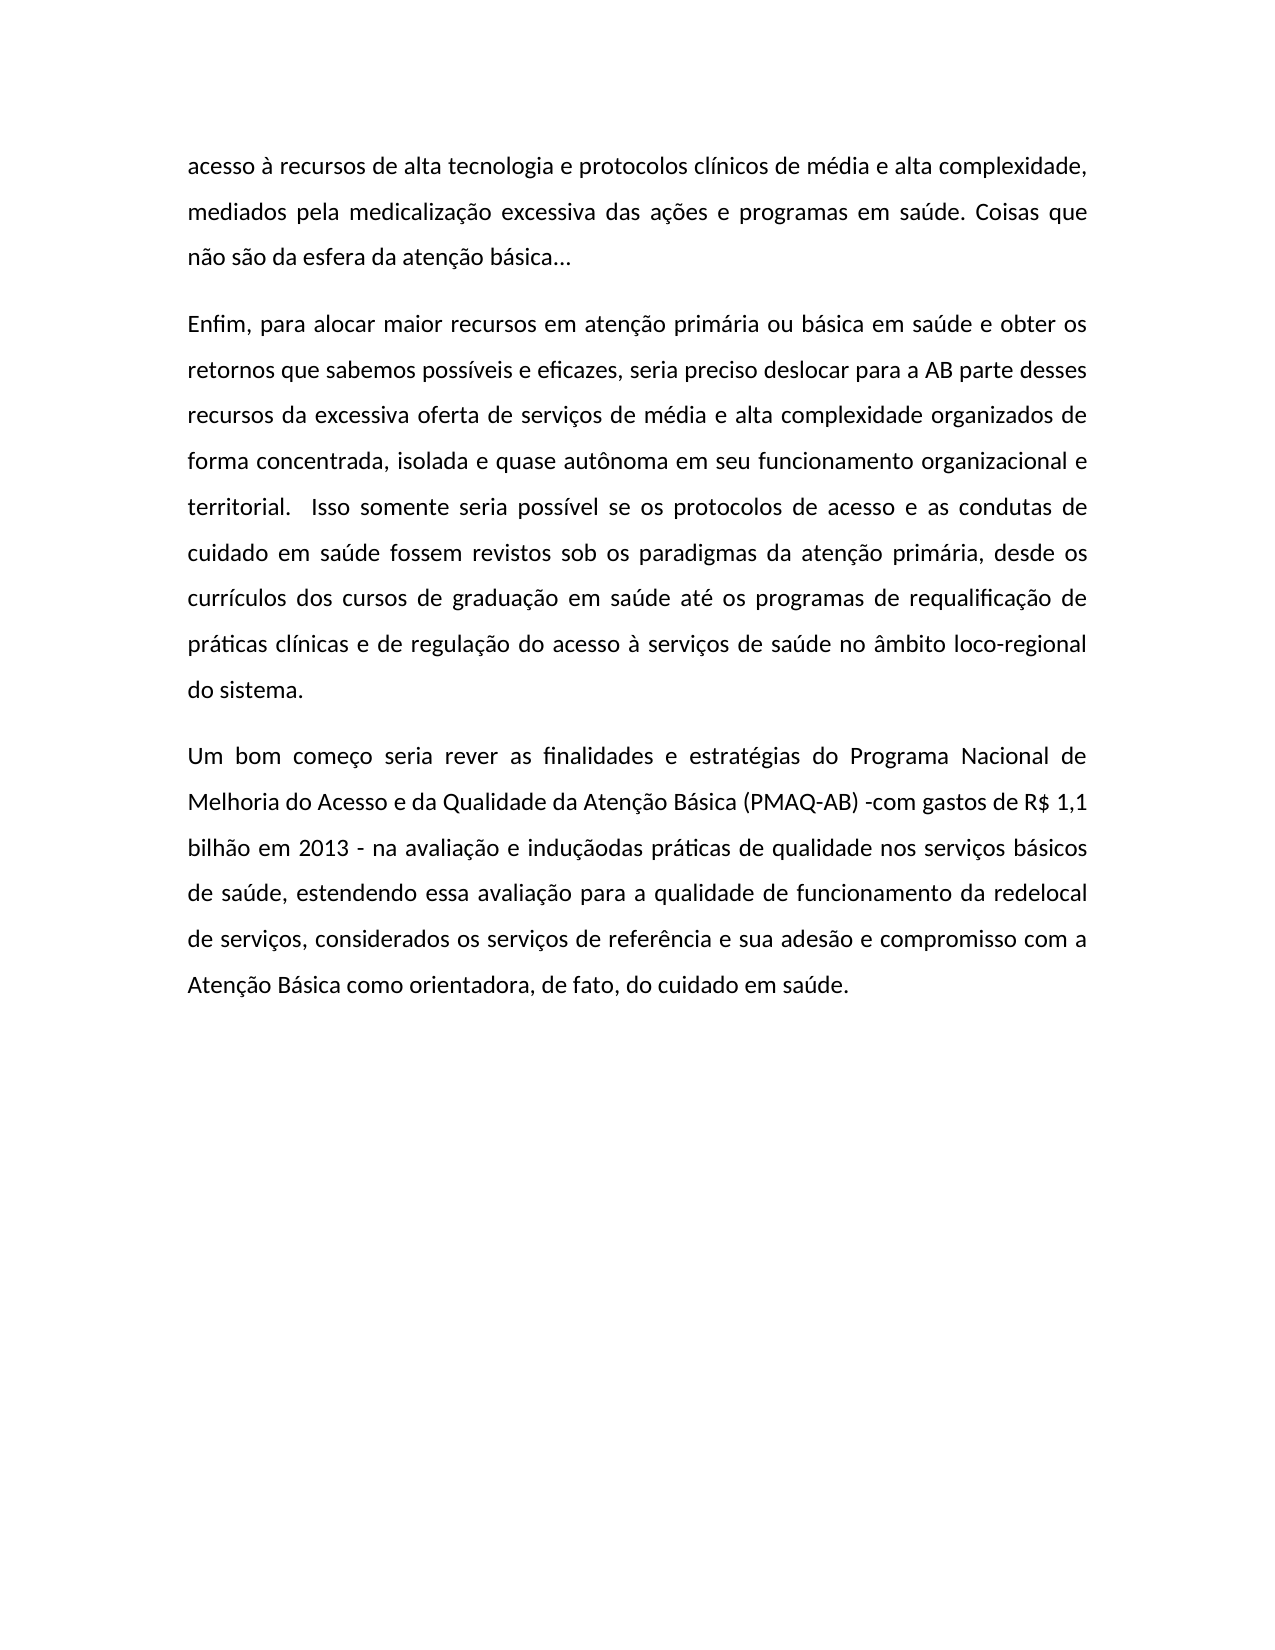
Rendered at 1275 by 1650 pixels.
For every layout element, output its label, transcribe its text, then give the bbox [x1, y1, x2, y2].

text Enfim, para alocar maior recursos em atenção primária ou básica em saúde e obter os retornos que sabemos possíveis e eficazes, seria preciso deslocar para a AB parte desses recursos da excessiva oferta de serviços de média e alta complexidade organizados de forma concentrada, isolada e quase autônoma em seu funcionamento organizacional e territorial. Isso somente seria possível se os protocolos de acesso e as condutas de cuidado em saúde fossem revistos sob os paradigmas da atenção primária, desde os currículos dos cursos de graduação em saúde até os programas de requalificação de práticas clínicas e de regulação do acesso à serviços de saúde no âmbito loco-regional do sistema. [187, 308, 1087, 704]
text Um bom começo seria rever as finalidades e estratégias do Programa Nacional de Melhoria do Acesso e da Qualidade da Atenção Básica (PMAQ-AB) -com gastos de R$ 1,1 bilhão em 2013 - na avaliação e induçãodas práticas de qualidade nos serviços básicos de saúde, estendendo essa avaliação para a qualidade de funcionamento da redelocal de serviços, considerados os serviços de referência e sua adesão e compromisso com a Atenção Básica como orientadora, de fato, do cuidado em saúde. [187, 740, 1087, 999]
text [187, 150, 1087, 272]
